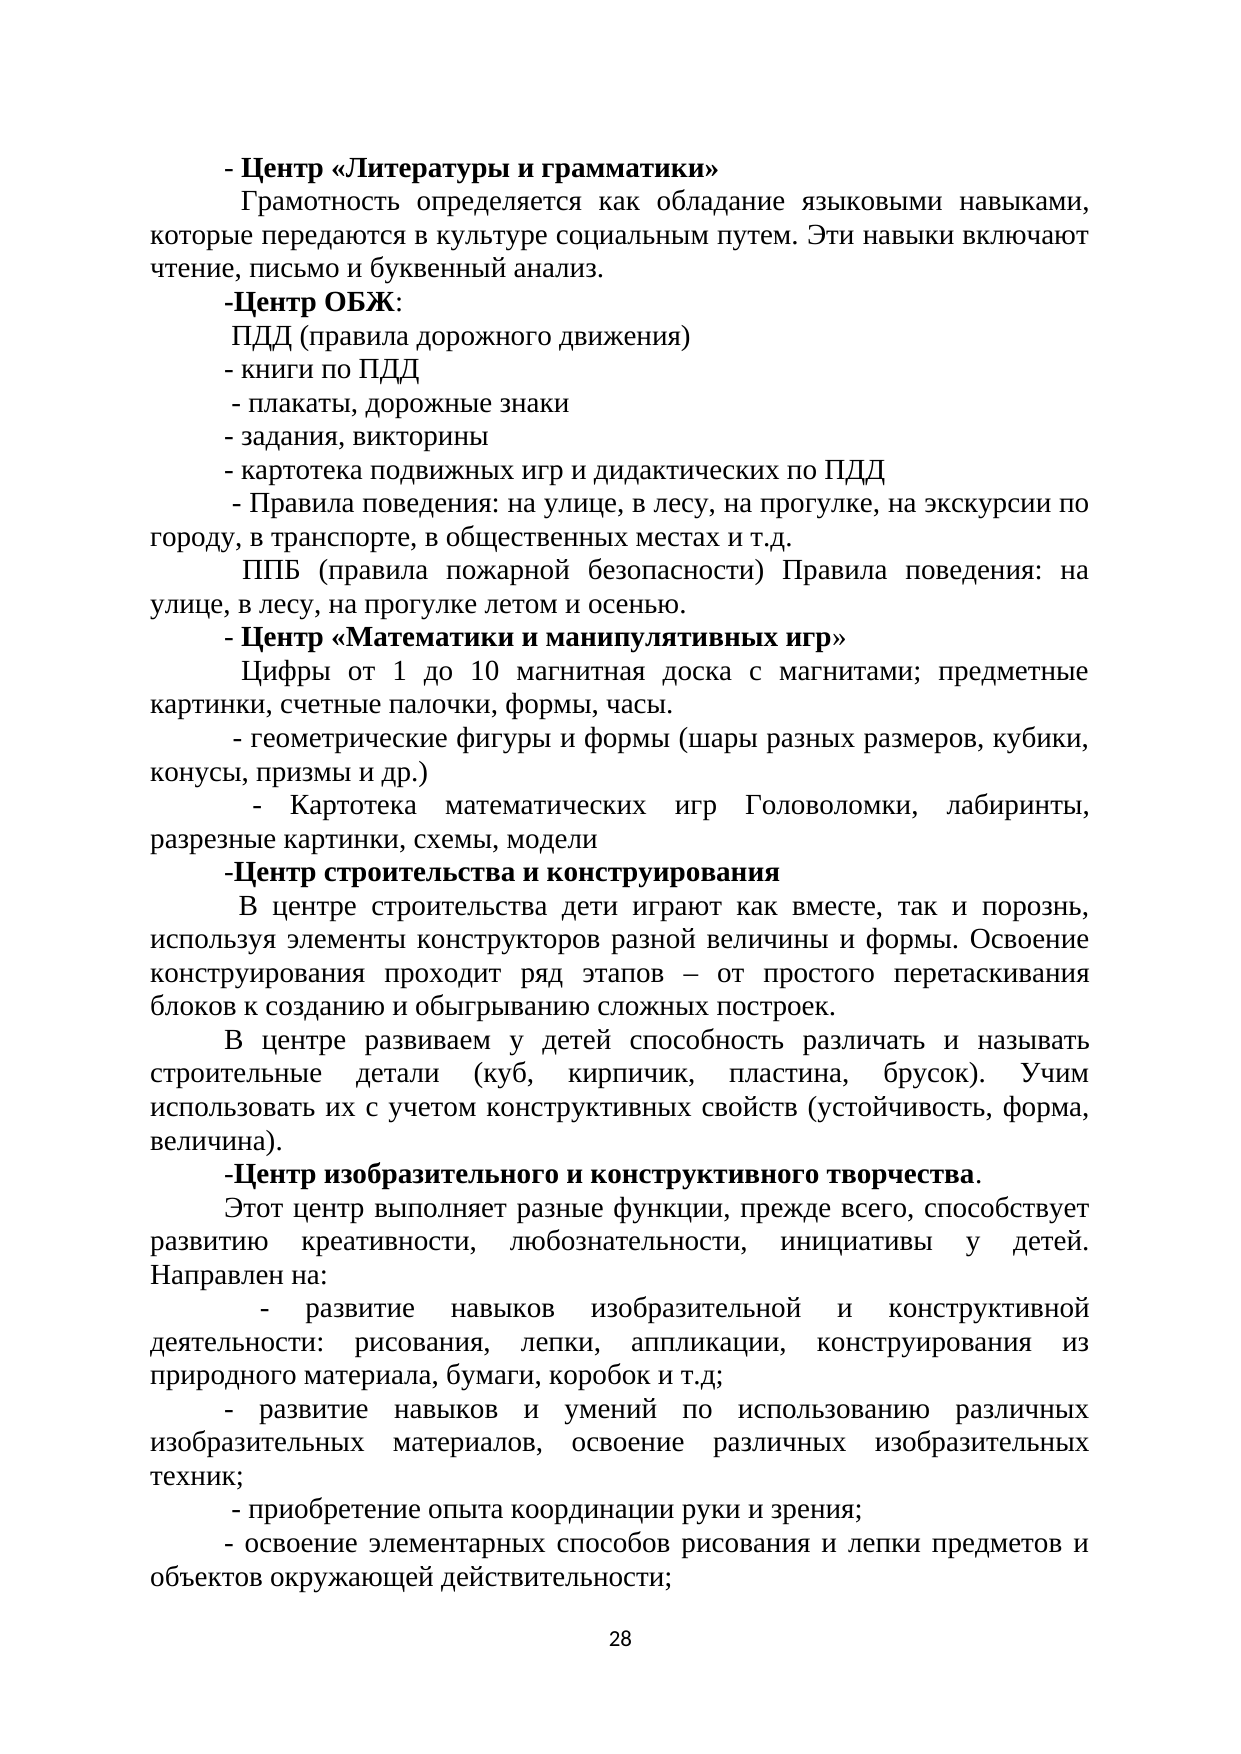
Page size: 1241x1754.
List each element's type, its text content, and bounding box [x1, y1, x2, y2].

text - книги по ПДД [150, 351, 1090, 385]
text -Центр изобразительного и конструктивного творчества. [150, 1156, 1090, 1190]
text Цифры от 1 до 10 магнитная доска с магнитами; предметные картинки, счетные палочки, формы, часы. [150, 653, 1090, 720]
text - задания, викторины [150, 418, 1090, 452]
text - Правила поведения: на улице, в лесу, на прогулке, на экскурсии по городу, в транспорте, в общественных местах и т.д. [150, 485, 1090, 552]
text Этот центр выполняет разные функции, прежде всего, способствует развитию креативности, любознательности, инициативы у детей. Направлен на: [150, 1190, 1090, 1290]
text ПДД (правила дорожного движения) [150, 318, 1090, 351]
text - приобретение опыта координации руки и зрения; [150, 1492, 1090, 1525]
text - плакаты, дорожные знаки [150, 385, 1090, 418]
text - развитие навыков и умений по использованию различных изобразительных материалов, освоение различных изобразительных техник; [150, 1391, 1090, 1492]
text - картотека подвижных игр и дидактических по ПДД [150, 452, 1090, 485]
text В центре строительства дети играют как вместе, так и порознь, используя элементы конструкторов разной величины и формы. Освоение конструирования проходит ряд этапов – от простого перетаскивания блоков к созданию и обыгрыванию сложных построек. [150, 888, 1090, 1022]
text Грамотность определяется как обладание языковыми навыками, которые передаются в культуре социальным путем. Эти навыки включают чтение, письмо и буквенный анализ. [150, 183, 1090, 284]
text -Центр строительства и конструирования [150, 854, 1090, 888]
text - развитие навыков изобразительной и конструктивной деятельности: рисования, лепки, аппликации, конструирования из природного материала, бумаги, коробок и т.д; [150, 1290, 1090, 1391]
text - Центр «Литературы и грамматики» [150, 150, 1090, 183]
text -Центр ОБЖ: [150, 284, 1090, 318]
text В центре развиваем у детей способность различать и называть строительные детали (куб, кирпичик, пластина, брусок). Учим использовать их с учетом конструктивных свойств (устойчивость, форма, величина). [150, 1022, 1090, 1156]
text - освоение элементарных способов рисования и лепки предметов и объектов окружающей действительности; [150, 1525, 1090, 1592]
text ППБ (правила пожарной безопасности) Правила поведения: на улице, в лесу, на прогулке летом и осенью. [150, 552, 1090, 619]
text - Картотека математических игр Головоломки, лабиринты, разрезные картинки, схемы, модели [150, 787, 1090, 854]
text - Центр «Математики и манипулятивных игр» [150, 619, 1090, 653]
text - геометрические фигуры и формы (шары разных размеров, кубики, конусы, призмы и др.) [150, 720, 1090, 787]
